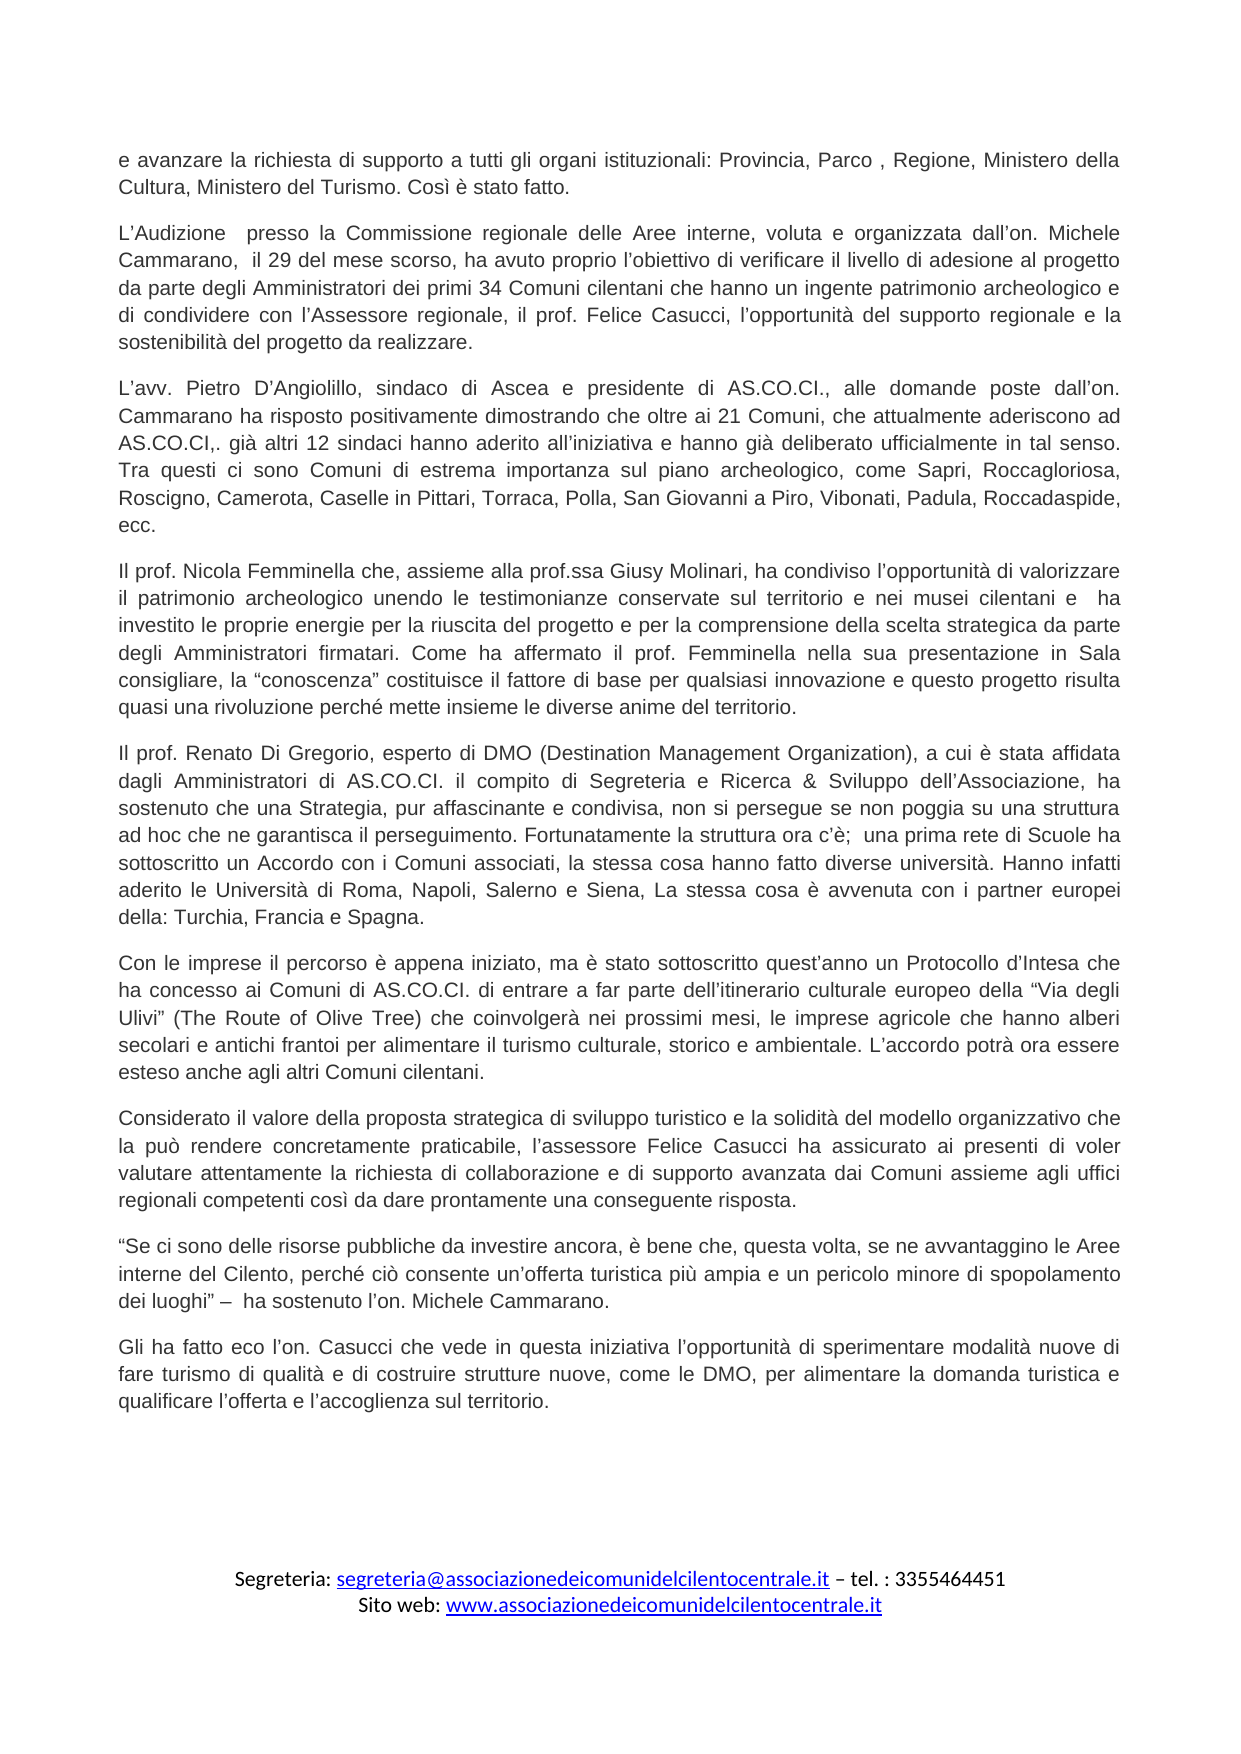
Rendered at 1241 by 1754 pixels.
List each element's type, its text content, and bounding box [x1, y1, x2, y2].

text Gli ha fatto eco l’on. Casucci che vede in questa iniziativa l’opportunità di sperimentare modalità nuove di fare turismo di qualità e di costruire strutture nuove, come le DMO, per alimentare la domanda turistica e qualificare l’offerta e l’accoglienza sul territorio. [118, 1386, 1122, 1413]
text “Se ci sono delle risorse pubbliche da investire ancora, è bene che, questa volta, se ne avvantaggino le Aree interne del Cilento, perché ciò consente un’offerta turistica più ampia e un pericolo minore di spopolamento dei luoghi” – ha sostenuto l’on. Michele Cammarano. [118, 1285, 1122, 1313]
text Dopo l’accordo sostanziale è stato necessario passare alla sottoscrizione formale, tramite Delibere comunali formulate ad hoc per definire un progetto di massima, valutare i costi di gestione, almeno per i primi tre anni, e avanzare la richiesta di supporto a tutti gli organi istituzionali: Provincia, Parco , Regione, Ministero della Cultura, Ministero del Turismo. Così è stato fatto. [118, 172, 1122, 199]
text Considerato il valore della proposta strategica di sviluppo turistico e la solidità del modello organizzativo che la può rendere concretamente praticabile, l’assessore Felice Casucci ha assicurato ai presenti di voler valutare attentamente la richiesta di collaborazione e di supporto avanzata dai Comuni assieme agli uffici regionali competenti così da dare prontamente una conseguente risposta. [118, 1185, 1122, 1212]
